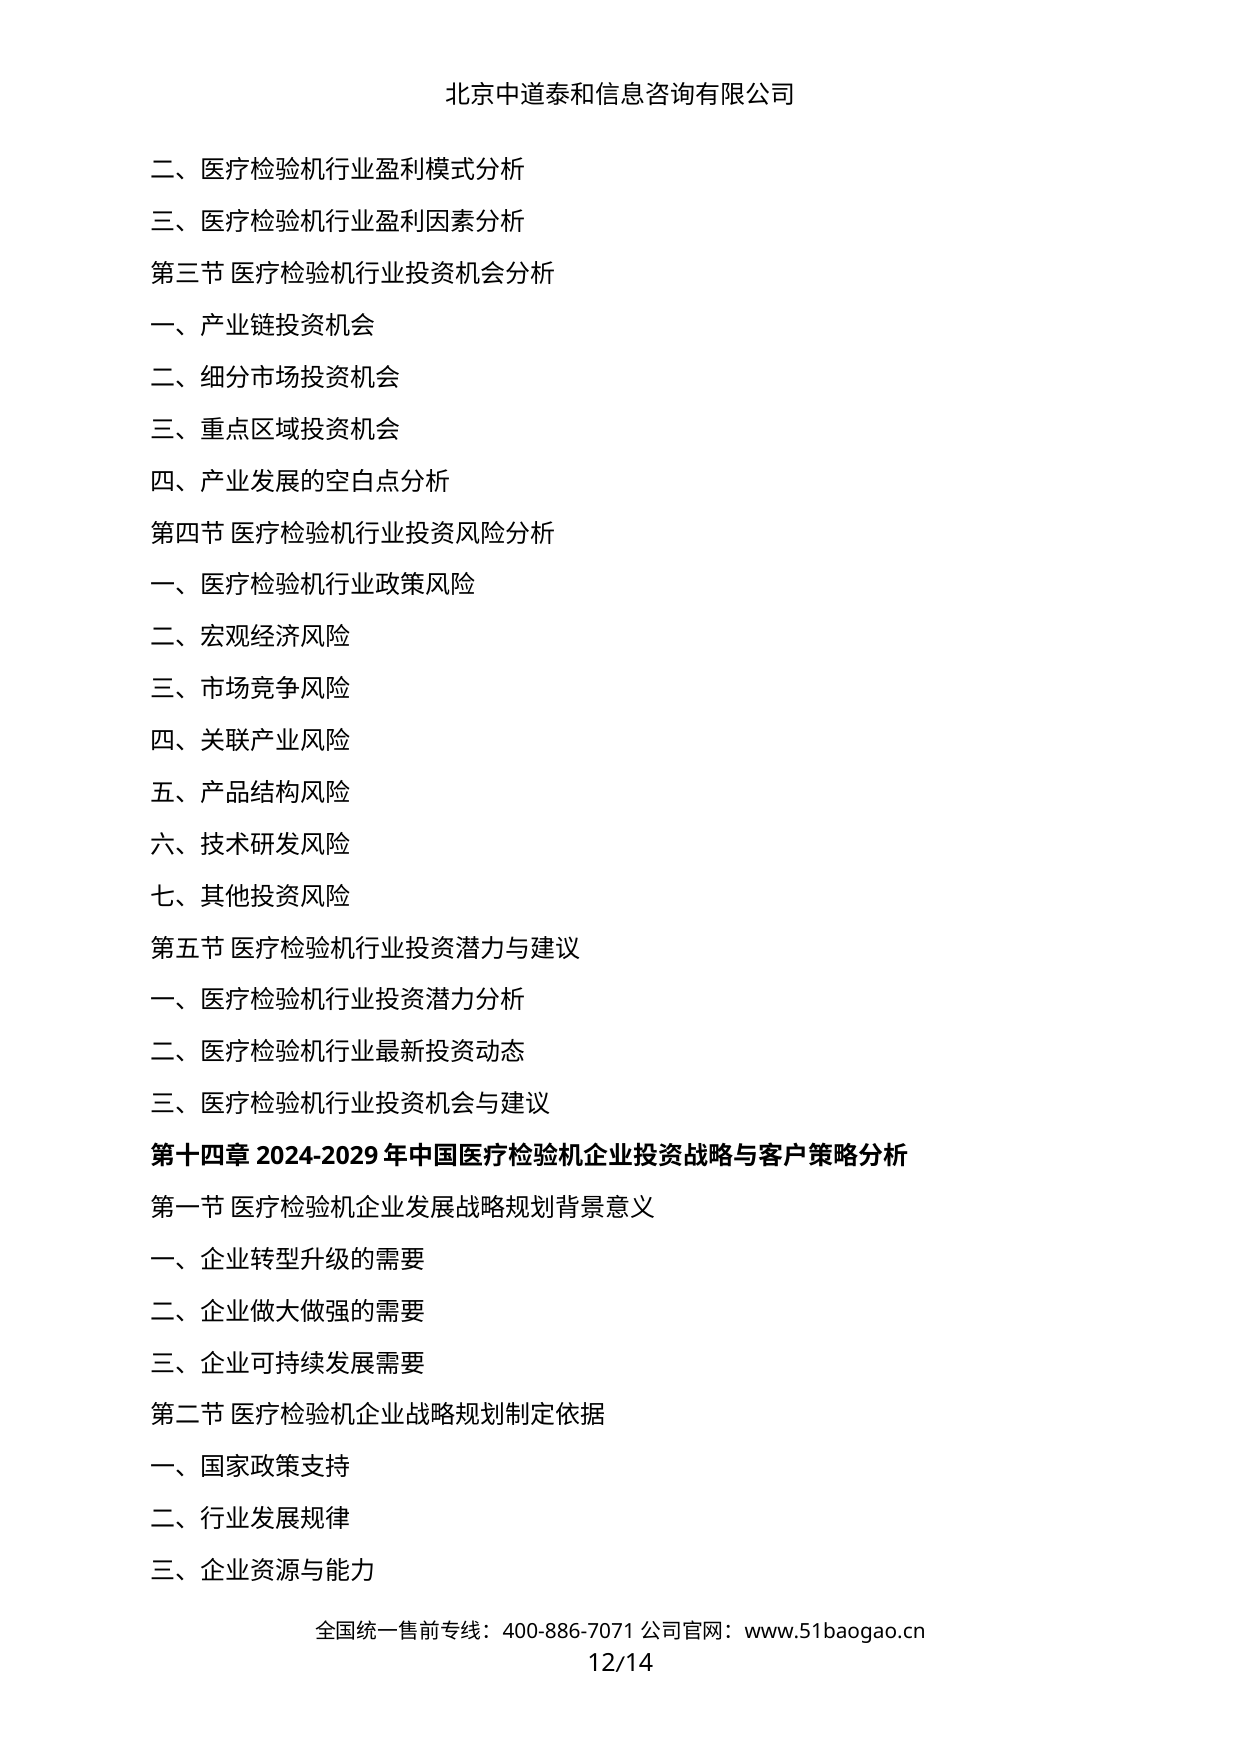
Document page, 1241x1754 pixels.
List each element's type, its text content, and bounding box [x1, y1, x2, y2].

text 一、国家政策支持 [150, 1447, 1090, 1483]
text 三、重点区域投资机会 [150, 409, 1090, 446]
text 二、医疗检验机行业盈利模式分析 [150, 150, 1090, 186]
text 一、医疗检验机行业投资潜力分析 [150, 980, 1090, 1016]
text 三、医疗检验机行业盈利因素分析 [150, 202, 1090, 238]
text 二、行业发展规律 [150, 1499, 1090, 1535]
text 四、产业发展的空白点分析 [150, 461, 1090, 497]
text 第三节 医疗检验机行业投资机会分析 [150, 254, 1090, 290]
text 第五节 医疗检验机行业投资潜力与建议 [150, 928, 1090, 964]
text 四、关联产业风险 [150, 721, 1090, 757]
text 三、企业资源与能力 [150, 1551, 1090, 1587]
text 二、宏观经济风险 [150, 617, 1090, 653]
text 二、细分市场投资机会 [150, 357, 1090, 394]
text 三、市场竞争风险 [150, 669, 1090, 705]
text 三、医疗检验机行业投资机会与建议 [150, 1084, 1090, 1120]
text 第十四章 2024-2029年中国医疗检验机企业投资战略与客户策略分析 [150, 1136, 1090, 1172]
text 三、企业可持续发展需要 [150, 1343, 1090, 1379]
text 五、产品结构风险 [150, 772, 1090, 809]
text 二、医疗检验机行业最新投资动态 [150, 1032, 1090, 1068]
text 第四节 医疗检验机行业投资风险分析 [150, 513, 1090, 549]
text 第二节 医疗检验机企业战略规划制定依据 [150, 1395, 1090, 1431]
text 一、产业链投资机会 [150, 306, 1090, 342]
text 二、企业做大做强的需要 [150, 1291, 1090, 1327]
text 七、其他投资风险 [150, 876, 1090, 912]
text 一、企业转型升级的需要 [150, 1239, 1090, 1276]
text 第一节 医疗检验机企业发展战略规划背景意义 [150, 1187, 1090, 1224]
text 六、技术研发风险 [150, 824, 1090, 861]
text 一、医疗检验机行业政策风险 [150, 565, 1090, 601]
